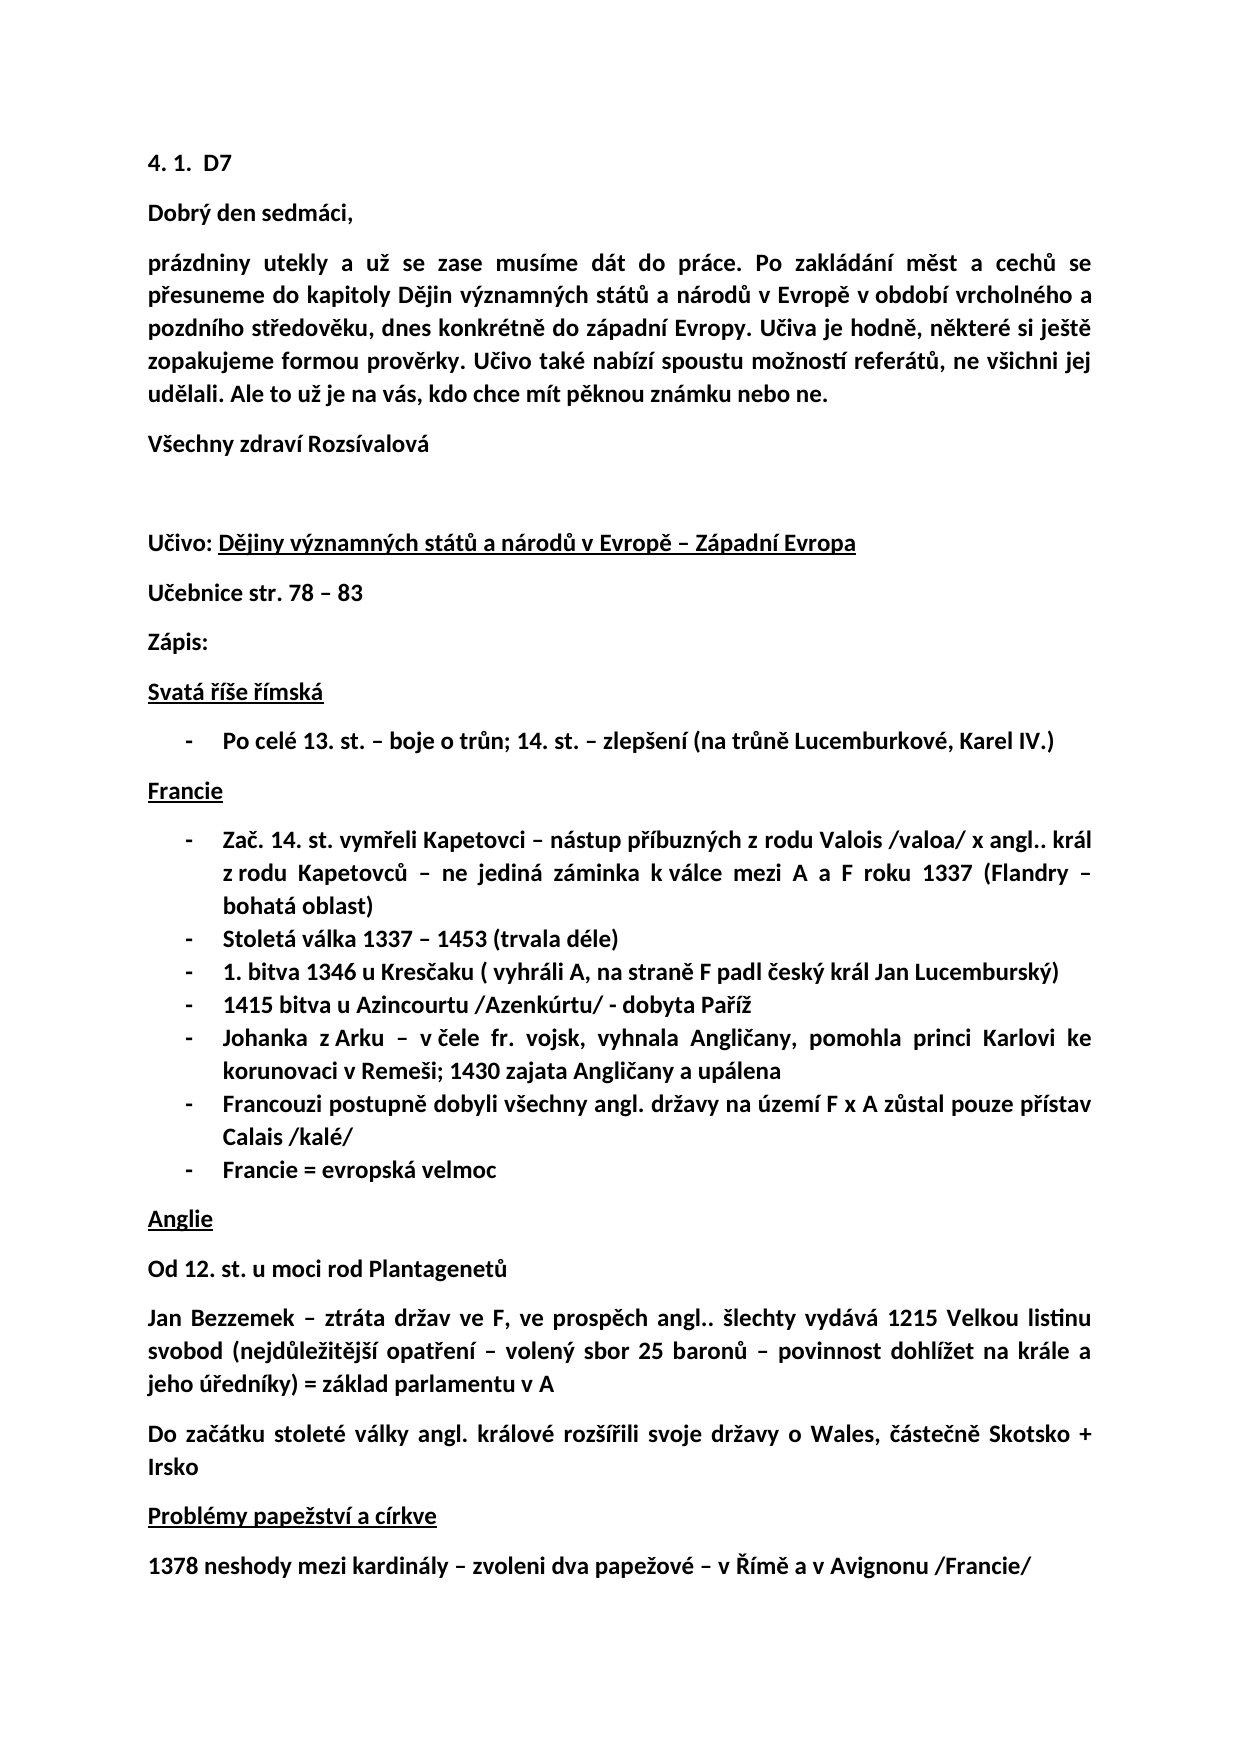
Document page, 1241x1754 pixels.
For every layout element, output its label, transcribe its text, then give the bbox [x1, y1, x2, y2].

text Učebnice str. 78 – 83 [148, 577, 1093, 607]
text Zápis: [148, 626, 1093, 657]
text Učivo: Dějiny významných států a národů v Evropě – Západní Evropa [148, 527, 1093, 558]
text Dobrý den sedmáci, [148, 197, 1093, 228]
text prázdniny utekly a už se zase musíme dát do práce. Po zakládání měst a cechů se přesuneme do kapitoly Dějin významných států a národů v Evropě v období vrcholného a pozdního středověku, dnes konkrétně do západní Evropy. Učiva je hodně, některé si ještě zopakujeme formou prověrky. Učivo také nabízí spoustu možností referátů, ne všichni jej udělali. Ale to už je na vás, kdo chce mít pěknou známku nebo ne. [148, 247, 1093, 409]
list Johanka z Arku – v čele fr. vojsk, vyhnala Angličany, pomohla princi Karlovi ke korunovaci v Remeši; 1430 zajata Angličany a upálena [185, 1022, 1093, 1086]
text Jan Bezzemek – ztráta držav ve F, ve prospěch angl.. šlechty vydává 1215 Velkou listinu svobod (nejdůležitější opatření – volený sbor 25 baronů – povinnost dohlížet na krále a jeho úředníky) = základ parlamentu v A [148, 1303, 1093, 1399]
text 4. 1. D7 [148, 148, 1093, 178]
list Francouzi postupně dobyli všechny angl. državy na území F x A zůstal pouze přístav Calais /kalé/ [185, 1088, 1093, 1151]
text Svatá říše římská [148, 676, 1093, 706]
text Od 12. st. u moci rod Plantagenetů [148, 1253, 1093, 1283]
list Po celé 13. st. – boje o trůn; 14. st. – zlepšení (na trůně Lucemburkové, Karel IV.) [185, 726, 1093, 756]
text Anglie [148, 1203, 1093, 1234]
text Do začátku stoleté války angl. králové rozšířili svoje državy o Wales, částečně Skotsko + Irsko [148, 1418, 1093, 1481]
text Problémy papežství a církve [148, 1501, 1093, 1531]
list 1. bitva 1346 u Kresčaku ( vyhráli A, na straně F padl český král Jan Lucemburský) [185, 956, 1093, 987]
text Francie [148, 775, 1093, 806]
list Francie = evropská velmoc [185, 1154, 1093, 1184]
list 1415 bitva u Azincourtu /Azenkúrtu/ - dobyta Paříž [185, 989, 1093, 1020]
list Stoletá válka 1337 – 1453 (trvala déle) [185, 923, 1093, 954]
text Všechny zdraví Rozsívalová [148, 428, 1093, 458]
list Zač. 14. st. vymřeli Kapetovci – nástup příbuzných z rodu Valois /valoa/ x angl.. král z rodu Kapetovců – ne jediná záminka k válce mezi A a F roku 1337 (Flandry – bohatá oblast) [185, 825, 1093, 921]
text 1378 neshody mezi kardinály – zvoleni dva papežové – v Římě a v Avignonu /Francie/ [148, 1550, 1093, 1581]
